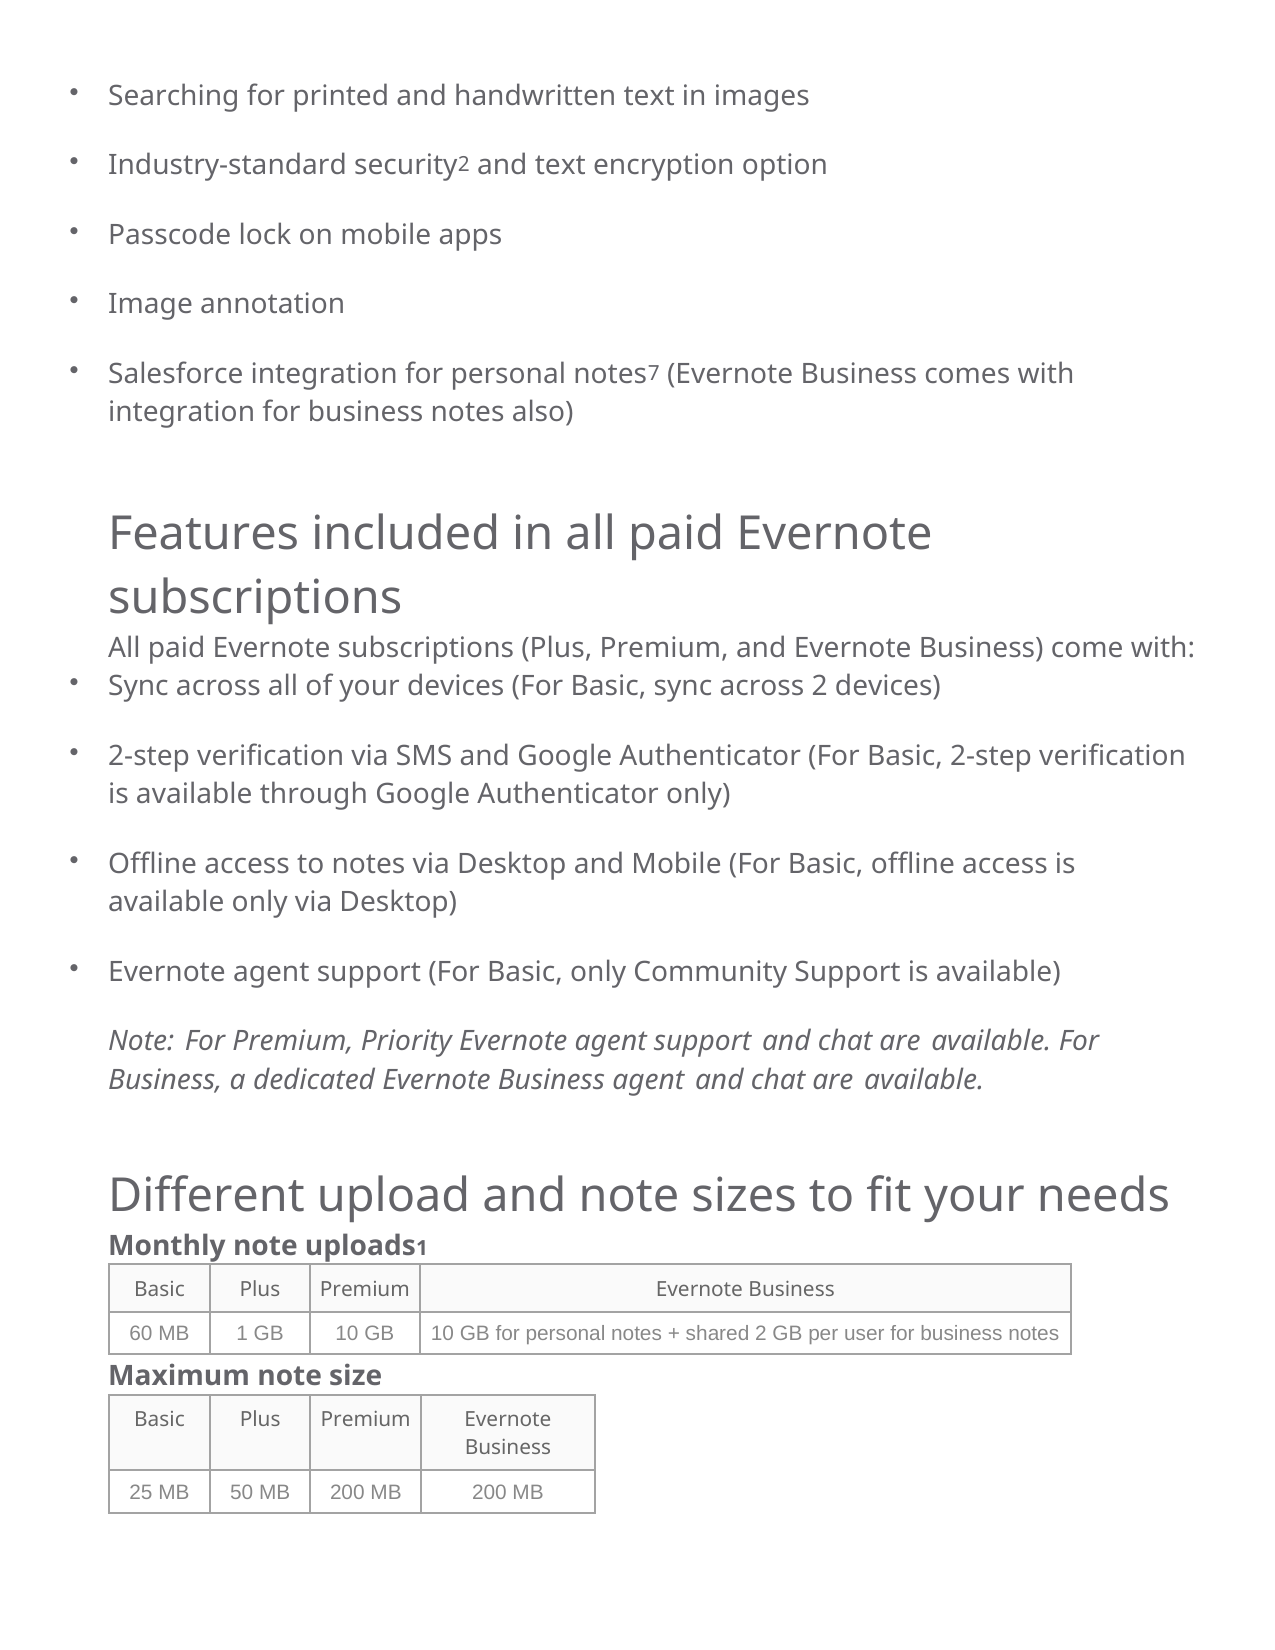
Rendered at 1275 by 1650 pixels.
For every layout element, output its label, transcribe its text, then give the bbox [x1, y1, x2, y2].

table_cell 25 MB [110, 1471, 209, 1512]
list Passcode lock on mobile apps [70, 214, 1200, 252]
table_cell 10 GB for personal notes + shared 2 GB per user for business notes [421, 1313, 1070, 1353]
table_cell 60 MB [110, 1313, 209, 1353]
text Features included in all paid Evernote subscriptions [108, 499, 1200, 627]
list Sync across all of your devices (For Basic, sync across 2 devices) [70, 666, 1200, 704]
text All paid Evernote subscriptions (Plus, Premium, and Evernote Business) come with: [108, 627, 1200, 666]
table_header Plus [211, 1265, 309, 1311]
table_header Evernote Business [421, 1265, 1070, 1311]
text Note: For Premium, Priority Evernote agent support and chat are available. For Business, a dedicated Evernote Business agent and chat are available. [108, 1021, 1200, 1097]
table_cell 200 MB [311, 1471, 420, 1512]
list Industry-standard security2 and text encryption option [70, 144, 1200, 183]
text Different upload and note sizes to fit your needs [108, 1161, 1200, 1225]
table_cell 10 GB [311, 1313, 419, 1353]
text Monthly note uploads1 [108, 1225, 1200, 1263]
list Searching for printed and handwritten text in images [70, 75, 1200, 113]
list Image annotation [70, 284, 1200, 322]
table_header Evernote Business [422, 1396, 594, 1469]
table_header Basic [110, 1265, 209, 1311]
list Offline access to notes via Desktop and Mobile (For Basic, offline access is available only via Desktop) [70, 843, 1200, 920]
list Evernote agent support (For Basic, only Community Support is available) [70, 951, 1200, 989]
table_cell 50 MB [211, 1471, 309, 1512]
table_cell 1 GB [211, 1313, 309, 1353]
table_header Premium [311, 1396, 420, 1469]
text Maximum note size [108, 1355, 1200, 1394]
table_header Plus [211, 1396, 309, 1469]
list Salesforce integration for personal notes7 (Evernote Business comes with integration for business notes also) [70, 353, 1200, 430]
list 2-step verification via SMS and Google Authenticator (For Basic, 2-step verification is available through Google Authenticator only) [70, 735, 1200, 812]
table_header Premium [311, 1265, 419, 1311]
table_header Basic [110, 1396, 209, 1469]
table_cell 200 MB [422, 1471, 594, 1512]
